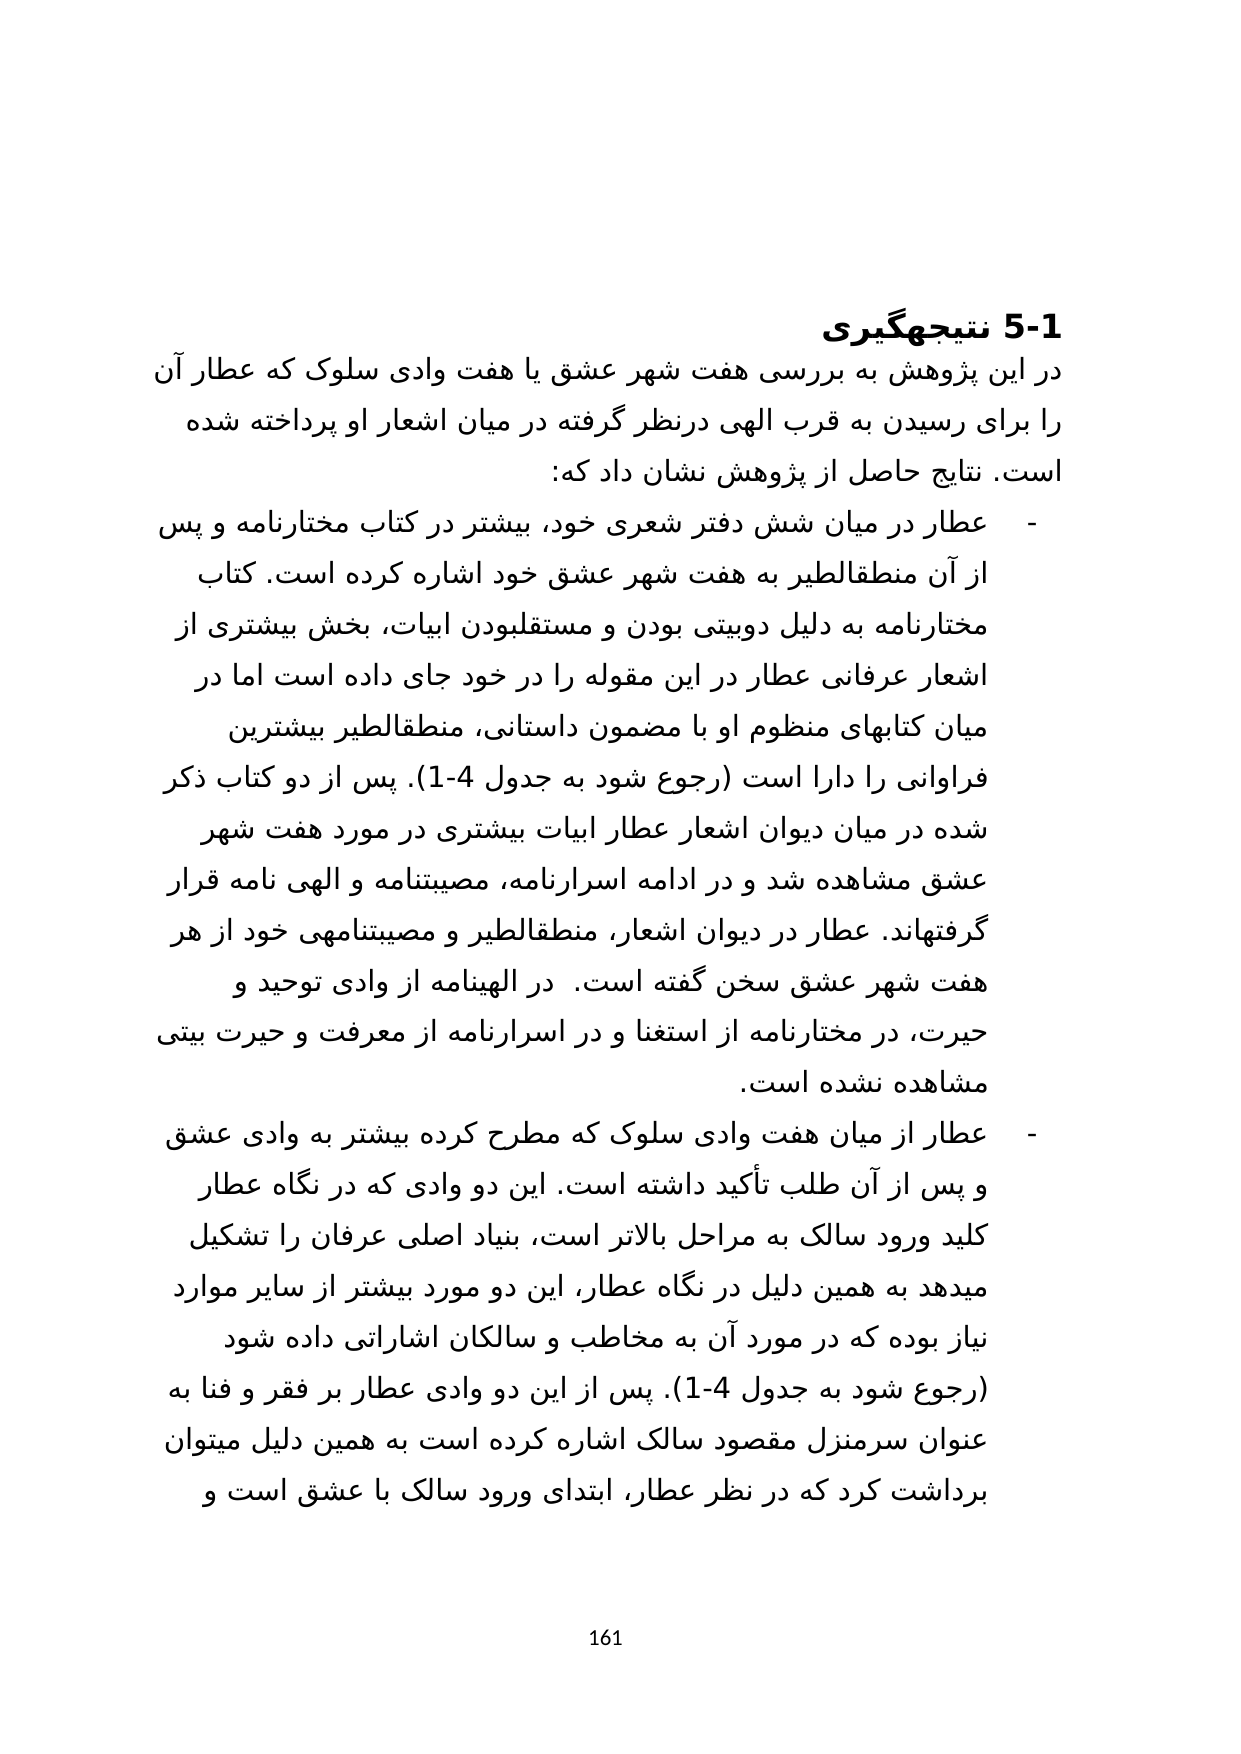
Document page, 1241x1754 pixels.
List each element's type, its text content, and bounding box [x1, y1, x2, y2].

text 5-1 نتیجه‏گیری [148, 308, 1063, 347]
list عطار در میان شش دفتر شعری خود، بیشتر در کتاب مختارنامه و پس از آن منطق‏الطیر به هفت شهر عشق خود اشاره کرده است. کتاب مختارنامه به دلیل دوبیتی بودن و مستقل‏بودن ابیات، بخش بیشتری از اشعار عرفانی عطار در این مقوله را در خود جای داده است اما در میان کتاب‏های منظوم او با مضمون داستانی، منطق‏الطیر بیشترین فراوانی را دارا است (رجوع شود به جدول 4-1). پس از دو کتاب ذکر شده در میان دیوان اشعار عطار ابیات بیشتری در مورد هفت شهر عشق مشاهده شد و در ادامه اسرارنامه، مصیبت‏نامه و الهی نامه قرار گرفته‏اند. عطار در دیوان اشعار، منطق‏الطیر و مصیبت‏نامه‏ی خود از هر هفت شهر عشق سخن گفته است. در الهی‏نامه از وادی توحید و حیرت، در مختارنامه از استغنا و در اسرارنامه از معرفت و حیرت بیتی مشاهده نشده است. [148, 505, 1027, 1100]
text در این پژوهش به بررسی هفت شهر عشق یا هفت وادی سلوک که عطار آن را برای رسیدن به قرب الهی درنظر گرفته در میان اشعار او پرداخته شده است. نتایج حاصل از پژوهش نشان داد که: [148, 353, 1063, 488]
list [148, 1117, 1027, 1507]
